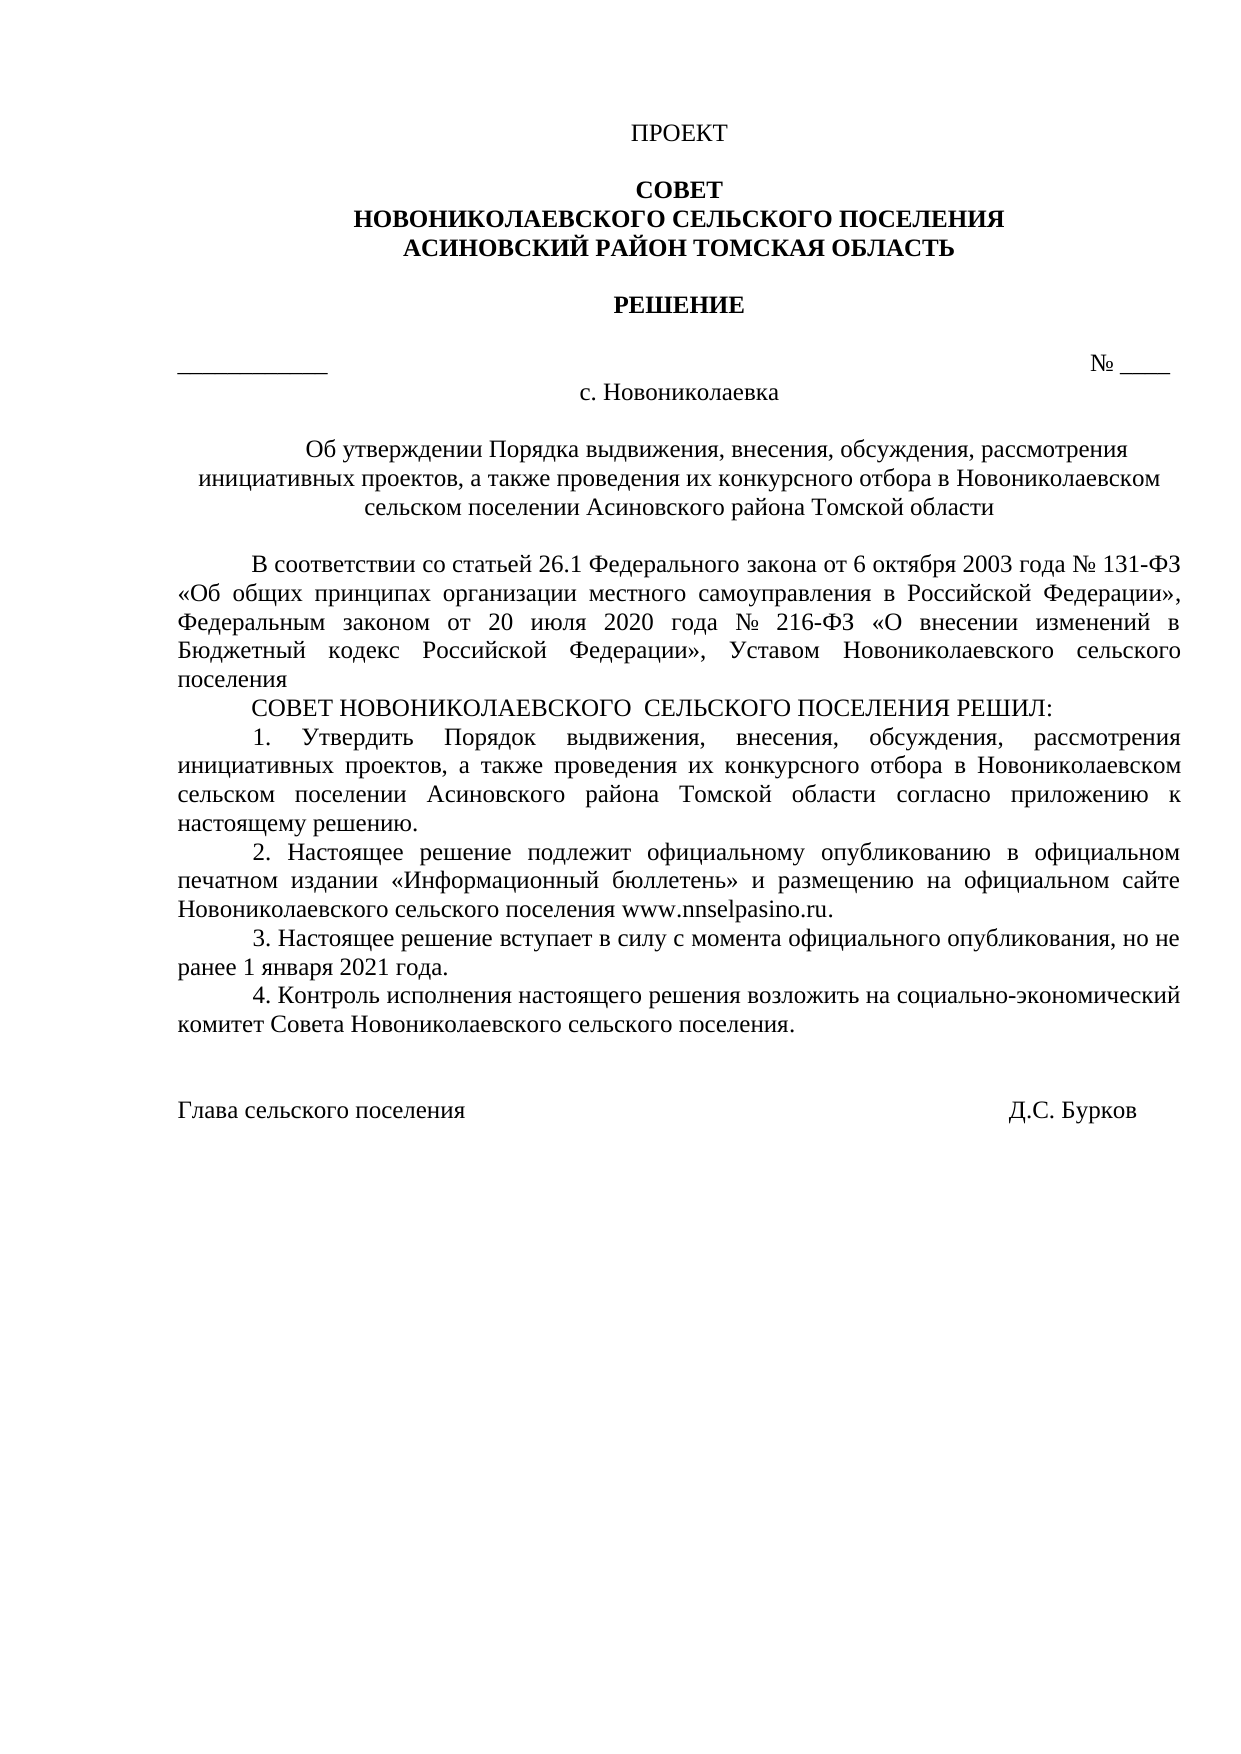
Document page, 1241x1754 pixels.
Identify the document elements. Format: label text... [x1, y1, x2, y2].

text АСИНОВСКИЙ РАЙОН ТОМСКАЯ ОБЛАСТЬ [177, 233, 1181, 262]
text 4. Контроль исполнения настоящего решения возложить на социально-экономический комитет Совета Новониколаевского сельского поселения. [177, 981, 1181, 1038]
text ПРОЕКТ [177, 118, 1181, 147]
text 2. Настоящее решение подлежит официальному опубликованию в официальном печатном издании «Информационный бюллетень» и размещению на официальном сайте Новониколаевского сельского поселения www.nnselpasino.ru. [177, 837, 1181, 923]
text В соответствии со статьей 26.1 Федерального закона от 6 октября 2003 года № 131-ФЗ «Об общих принципах организации местного самоуправления в Российской Федерации», Федеральным законом от 20 июля 2020 года № 216-ФЗ «О внесении изменений в Бюджетный кодекс Российской Федерации», Уставом Новониколаевского сельского поселения [177, 549, 1181, 693]
text ____________ № ____ [177, 348, 1181, 377]
text РЕШЕНИЕ [177, 291, 1181, 319]
text СОВЕТ НОВОНИКОЛАЕВСКОГО СЕЛЬСКОГО ПОСЕЛЕНИЯ РЕШИЛ: [177, 693, 1181, 722]
text Глава сельского поселения Д.С. Бурков [177, 1096, 1181, 1124]
text СОВЕТ [177, 176, 1181, 204]
text Об утверждении Порядка выдвижения, внесения, обсуждения, рассмотрения инициативных проектов, а также проведения их конкурсного отбора в Новониколаевском сельском поселении Асиновского района Томской области [177, 434, 1181, 521]
text 3. Настоящее решение вступает в силу с момента официального опубликования, но не ранее 1 января 2021 года. [177, 923, 1181, 981]
text с. Новониколаевка [177, 377, 1181, 406]
text 1. Утвердить Порядок выдвижения, внесения, обсуждения, рассмотрения инициативных проектов, а также проведения их конкурсного отбора в Новониколаевском сельском поселении Асиновского района Томской области согласно приложению к настоящему решению. [177, 722, 1181, 837]
text НОВОНИКОЛАЕВСКОГО СЕЛЬСКОГО ПОСЕЛЕНИЯ [177, 204, 1181, 233]
